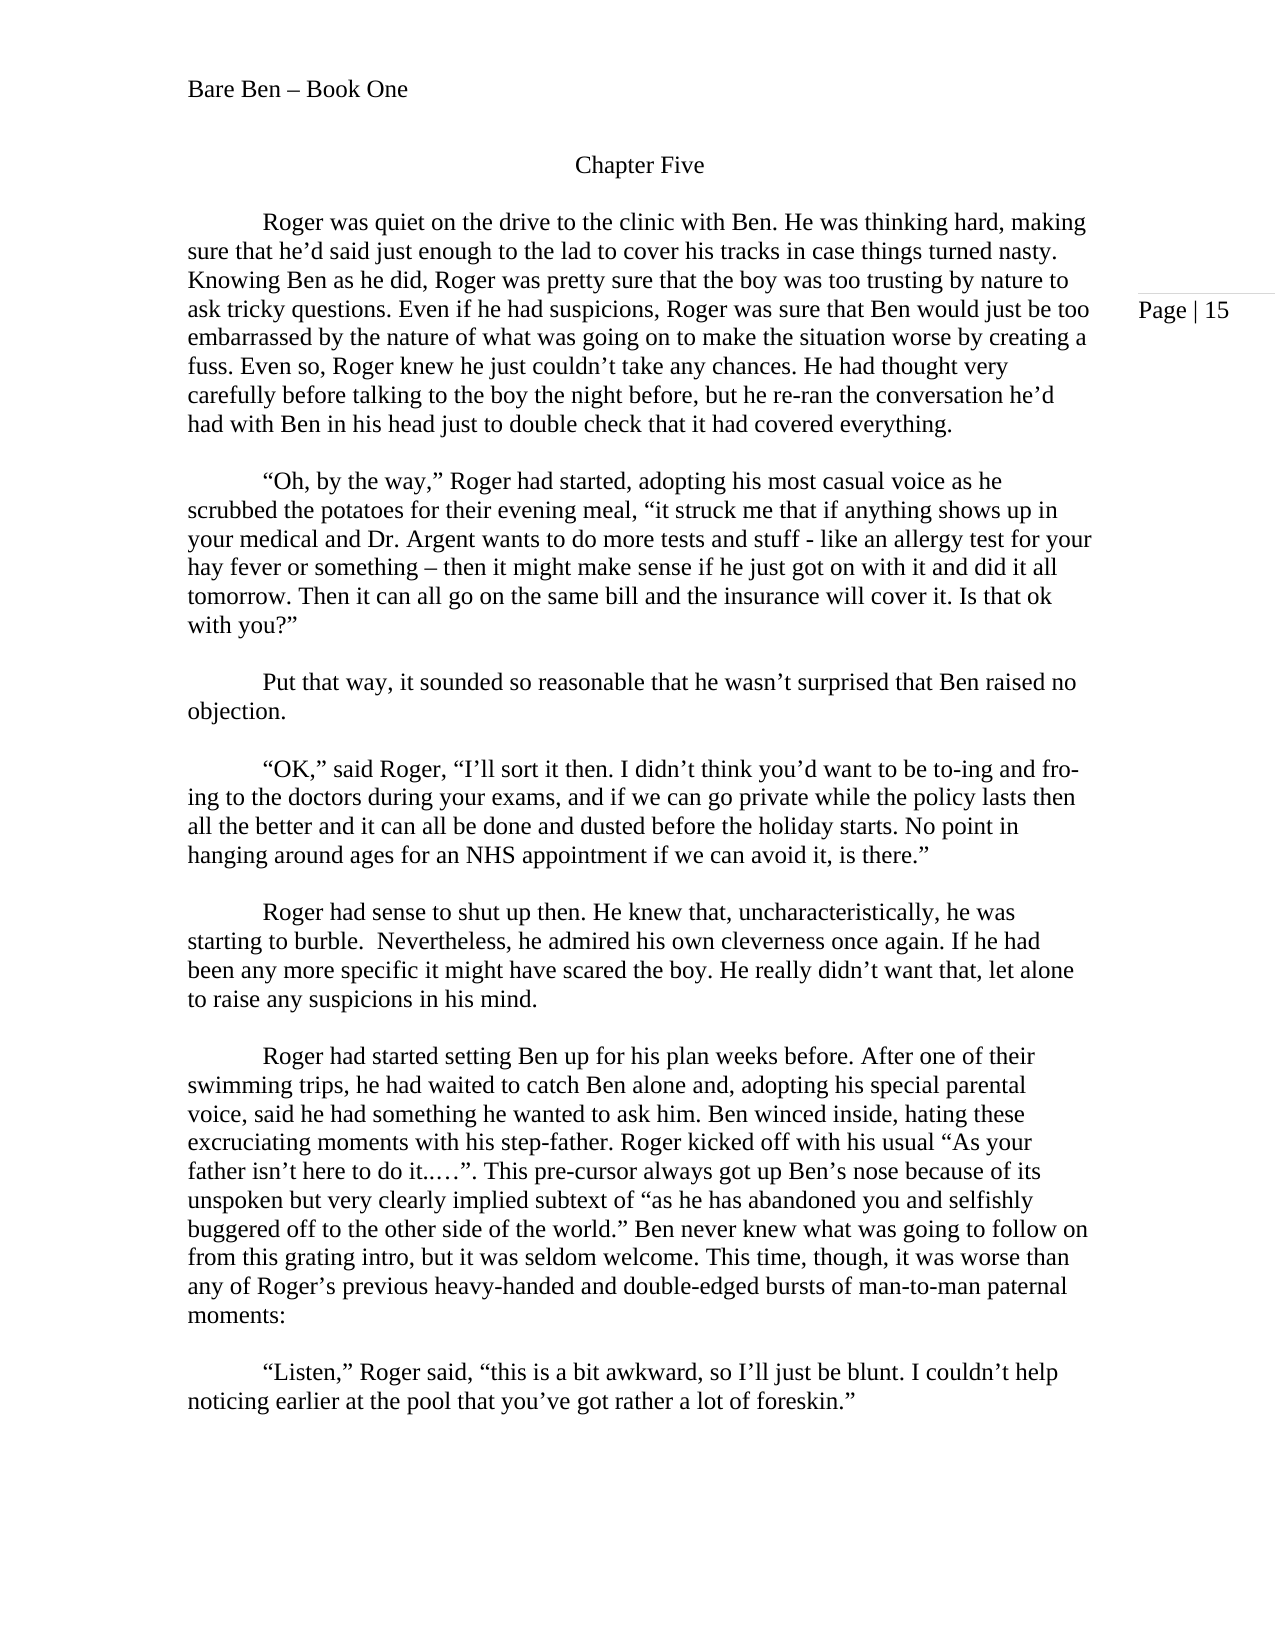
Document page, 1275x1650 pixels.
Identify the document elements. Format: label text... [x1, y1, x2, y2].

text “Oh, by the way,” Roger had started, adopting his most casual voice as he scrubbed the potatoes for their evening meal, “it struck me that if anything shows up in your medical and Dr. Argent wants to do more tests and stuff - like an allergy test for your hay fever or something – then it might make sense if he just got on with it and did it all tomorrow. Then it can all go on the same bill and the insurance will cover it. Is that ok with you?” [187, 466, 1092, 639]
text “OK,” said Roger, “I’ll sort it then. I didn’t think you’d want to be to-ing and fro-ing to the doctors during your exams, and if we can go private while the policy lasts then all the better and it can all be done and dusted before the holiday starts. No point in hanging around ages for an NHS appointment if we can avoid it, is there.” [187, 754, 1092, 869]
text Chapter Five [187, 150, 1092, 179]
text Roger had sense to shut up then. He knew that, uncharacteristically, he was starting to burble. Nevertheless, he admired his own cleverness once again. If he had been any more specific it might have scared the boy. He really didn’t want that, let alone to raise any suspicions in his mind. [187, 897, 1092, 1012]
text Put that way, it sounded so reasonable that he wasn’t surprised that Ben raised no objection. [187, 667, 1092, 725]
text “Listen,” Roger said, “this is a bit awkward, so I’ll just be blunt. I couldn’t help noticing earlier at the pool that you’ve got rather a lot of foreskin.” [187, 1357, 1092, 1415]
text Roger was quiet on the drive to the clinic with Ben. He was thinking hard, making sure that he’d said just enough to the lad to cover his tracks in case things turned nasty. Knowing Ben as he did, Roger was pretty sure that the boy was too trusting by nature to ask tricky questions. Even if he had suspicions, Roger was sure that Ben would just be too embarrassed by the nature of what was going on to make the situation worse by creating a fuss. Even so, Roger knew he just couldn’t take any chances. He had thought very carefully before talking to the boy the night before, but he re-ran the conversation he’d had with Ben in his head just to double check that it had covered everything. [187, 207, 1092, 437]
text Roger had started setting Ben up for his plan weeks before. After one of their swimming trips, he had waited to catch Ben alone and, adopting his special parental voice, said he had something he wanted to ask him. Ben winced inside, hating these excruciating moments with his step-father. Roger kicked off with his usual “As your father isn’t here to do it..…”. This pre-cursor always got up Ben’s nose because of its unspoken but very clearly implied subtext of “as he has abandoned you and selfishly buggered off to the other side of the world.” Ben never knew what was going to follow on from this grating intro, but it was seldom welcome. This time, though, it was worse than any of Roger’s previous heavy-handed and double-edged bursts of man-to-man paternal moments: [187, 1041, 1092, 1329]
